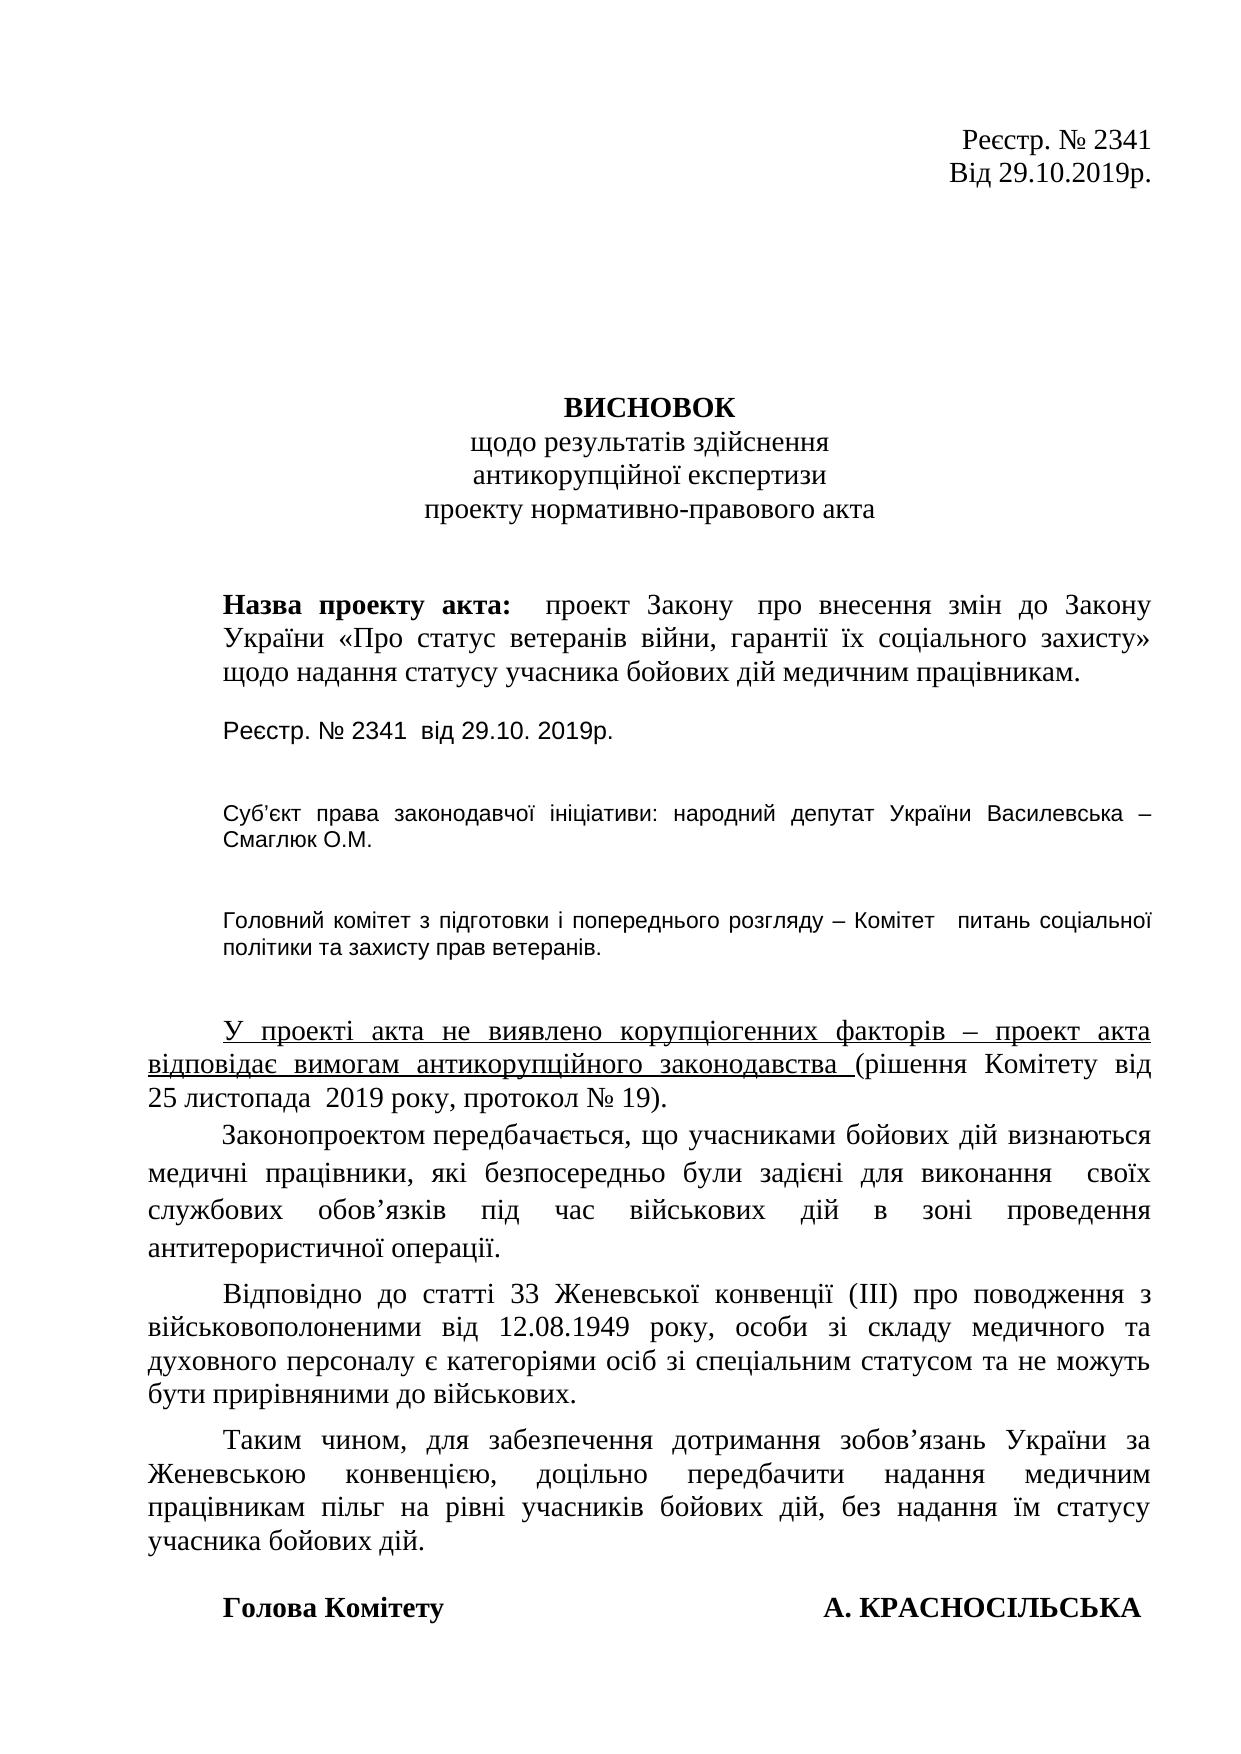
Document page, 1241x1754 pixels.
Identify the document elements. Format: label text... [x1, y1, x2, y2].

text проекту нормативно-правового акта [148, 491, 1152, 524]
text Голова Комітету А. КРАСНОСІЛЬСЬКА [148, 1590, 1152, 1624]
text У проекті акта не виявлено корупціогенних факторів – проект акта відповідає вимогам антикорупційного законодавства (рішення Комітету від 25 листопада 2019 року, протокол № 19). [148, 1013, 1152, 1113]
text Головний комітет з підготовки і попереднього розгляду – Комітет питань соціальної політики та захисту прав ветеранів. [223, 907, 1152, 960]
text Суб’єкт права законодавчої ініціативи: народний депутат України Василевська – Смаглюк О.М. [223, 800, 1152, 853]
text Законопроектом передбачається, що учасниками бойових дій визнаються медичні працівники, які безпосередньо були задієні для виконання своїх службових обов’язків під час військових дій в зоні проведення антитерористичної операції. [148, 1113, 1152, 1263]
text Таким чином, для забезпечення дотримання зобов’язань України за Женевською конвенцією, доцільно передбачити надання медичним працівникам пільг на рівні учасників бойових дій, без надання їм статусу учасника бойових дій. [148, 1422, 1152, 1557]
text Реєстр. № 2341 [148, 122, 1152, 156]
text Від 29.10.2019р. [148, 156, 1152, 189]
text Реєстр. № 2341 від 29.10. 2019р. [223, 716, 1152, 745]
text щодо результатів здійснення [148, 424, 1152, 457]
text ВИСНОВОК [148, 390, 1152, 424]
text Відповідно до статті 33 Женевської конвенції (III) про поводження з військовополоненими від 12.08.1949 року, особи зі складу медичного та духовного персоналу є категоріями осіб зі спеціальним статусом та не можуть бути прирівняними до військових. [148, 1276, 1152, 1410]
text антикорупційної експертизи [148, 457, 1152, 491]
text Назва проекту акта: проект Закону про внесення змін до Закону України «Про статус ветеранів війни, гарантії їх соціального захисту» щодо надання статусу учасника бойових дій медичним працівникам. [223, 587, 1152, 687]
